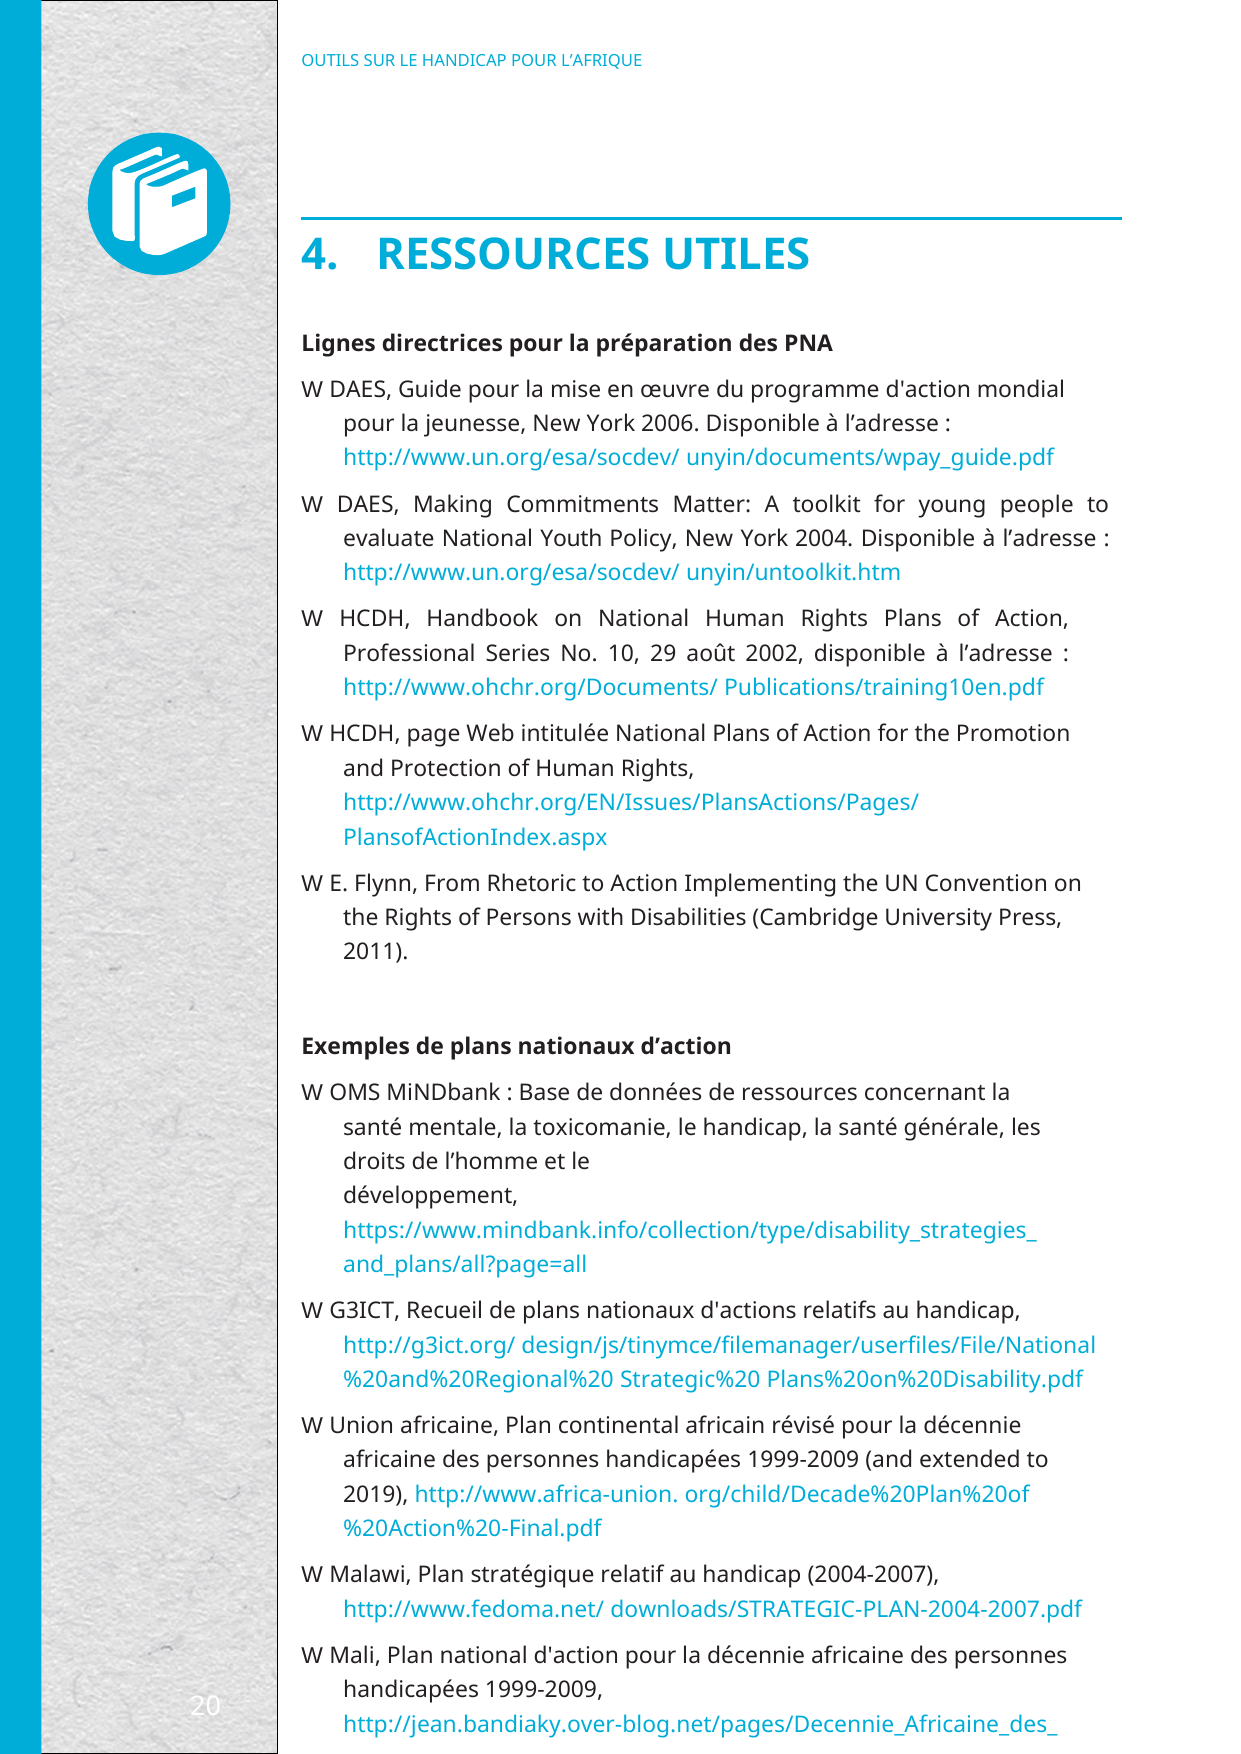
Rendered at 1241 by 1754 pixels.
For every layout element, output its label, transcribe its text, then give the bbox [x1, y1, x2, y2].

text W DAES, Guide pour la mise en œuvre du programme d'action mondial pour la jeunesse, New York 2006. Disponible à l’adresse : http://www.un.org/esa/socdev/ unyin/documents/wpay_guide.pdf [301, 373, 1097, 473]
picture [459, 54, 464, 64]
text W Malawi, Plan stratégique relatif au handicap (2004-2007), http://www.fedoma.net/ downloads/STRATEGIC-PLAN-2004-2007.pdf [301, 1558, 1086, 1624]
text W HCDH, page Web intitulée National Plans of Action for the Promotion and Protection of Human Rights, http://www.ohchr.org/EN/Issues/PlansActions/Pages/ PlansofActionIndex.aspx [301, 717, 1094, 852]
text W G3ICT, Recueil de plans nationaux d'actions relatifs au handicap, http://g3ict.org/ design/js/tinymce/filemanager/userfiles/File/National%20and%20Regional%20 Strategic%20 Plans%20on%20Disability.pdf [301, 1294, 1097, 1394]
text W DAES, Making Commitments Matter: A toolkit for young people to evaluate National Youth Policy, New York 2004. Disponible à l’adresse : http://www.un.org/esa/socdev/ unyin/untoolkit.htm [301, 487, 1110, 587]
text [301, 1639, 1091, 1739]
text W Union africaine, Plan continental africain révisé pour la décennie africaine des personnes handicapées 1999-2009 (and extended to 2019), http://www.africa-union. org/child/Decade%20Plan%20of%20Action%20-Final.pdf [301, 1409, 1115, 1543]
subtitle Exemples de plans nationaux d’action [301, 1030, 1097, 1061]
picture [326, 54, 335, 66]
text W HCDH, Handbook on National Human Rights Plans of Action, Professional Series No. 10, 29 août 2002, disponible à l’adresse : http://www.ohchr.org/Documents/ Publications/training10en.pdf [301, 602, 1070, 702]
text W OMS MiNDbank : Base de données de ressources concernant la santé mentale, la toxicomanie, le handicap, la santé générale, les droits de l’homme et le [301, 1076, 1057, 1176]
subtitle RESSOURCES UTILES [301, 159, 1136, 282]
text développement, https://www.mindbank.info/collection/type/disability_strategies_ and_plans/all?page=all [343, 1179, 1101, 1279]
text OUTILS SUR LE HANDICAP POUR L’AFRIQUE [301, 48, 1097, 71]
subtitle Lignes directrices pour la préparation des PNA [301, 327, 1097, 358]
text W E. Flynn, From Rhetoric to Action Implementing the UN Convention on the Rights of Persons with Disabilities (Cambridge University Press, 2011). [301, 867, 1122, 967]
picture [42, 1, 277, 1753]
